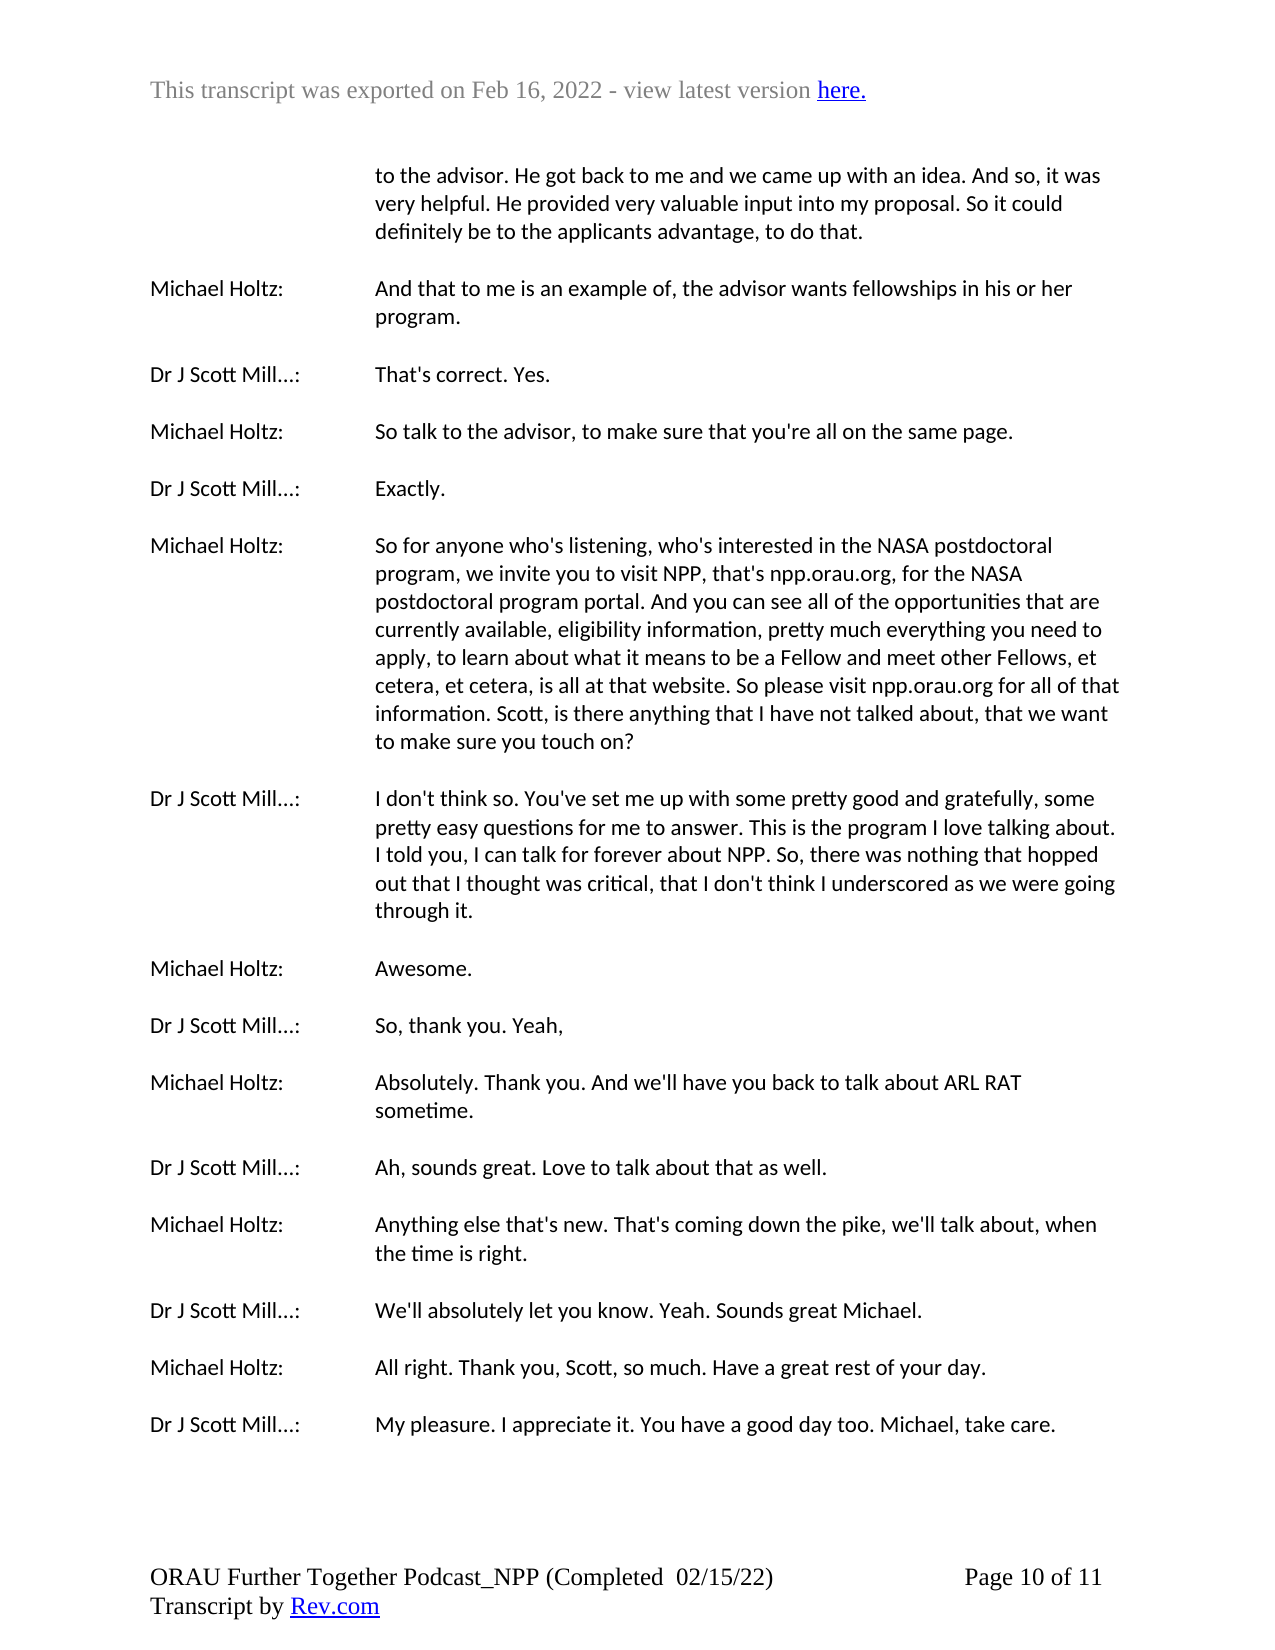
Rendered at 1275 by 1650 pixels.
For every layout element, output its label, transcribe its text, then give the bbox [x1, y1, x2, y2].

text Dr J Scott Mill...: My pleasure. I appreciate it. You have a good day too. Michael, take care. [150, 1410, 1125, 1438]
text Michael Holtz: Awesome. [150, 954, 1125, 982]
text Dr J Scott Mill...: Exactly. [150, 474, 1125, 502]
text Dr J Scott Mill...: I don't think so. You've set me up with some pretty good and gratefully, some pretty easy questions for me to answer. This is the program I love talking about. I told you, I can talk for forever about NPP. So, there was nothing that hopped out that I thought was critical, that I don't think I underscored as we were going through it. [150, 784, 1125, 925]
text Dr J Scott Mill...: So, thank you. Yeah, [150, 1011, 1125, 1039]
text Michael Holtz: And that to me is an example of, the advisor wants fellowships in his or her program. [150, 274, 1125, 331]
text Michael Holtz: So for anyone who's listening, who's interested in the NASA postdoctoral program, we invite you to visit NPP, that's npp.orau.org, for the NASA postdoctoral program portal. And you can see all of the opportunities that are currently available, eligibility information, pretty much everything you need to apply, to learn about what it means to be a Fellow and meet other Fellows, et cetera, et cetera, is all at that website. So please visit npp.orau.org for all of that information. Scott, is there anything that I have not talked about, that we want to make sure you touch on? [150, 531, 1125, 755]
text Michael Holtz: So talk to the advisor, to make sure that you're all on the same page. [150, 417, 1125, 445]
text Dr J Scott Mill...: We'll absolutely let you know. Yeah. Sounds great Michael. [150, 1296, 1125, 1324]
text Dr J Scott Mill...: Ah, sounds great. Love to talk about that as well. [150, 1153, 1125, 1181]
text Michael Holtz: All right. Thank you, Scott, so much. Have a great rest of your day. [150, 1353, 1125, 1381]
text Michael Holtz: Absolutely. Thank you. And we'll have you back to talk about ARL RAT sometime. [150, 1068, 1125, 1124]
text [150, 161, 1125, 245]
text Dr J Scott Mill...: That's correct. Yes. [150, 360, 1125, 388]
text Michael Holtz: Anything else that's new. That's coming down the pike, we'll talk about, when the time is right. [150, 1211, 1125, 1267]
